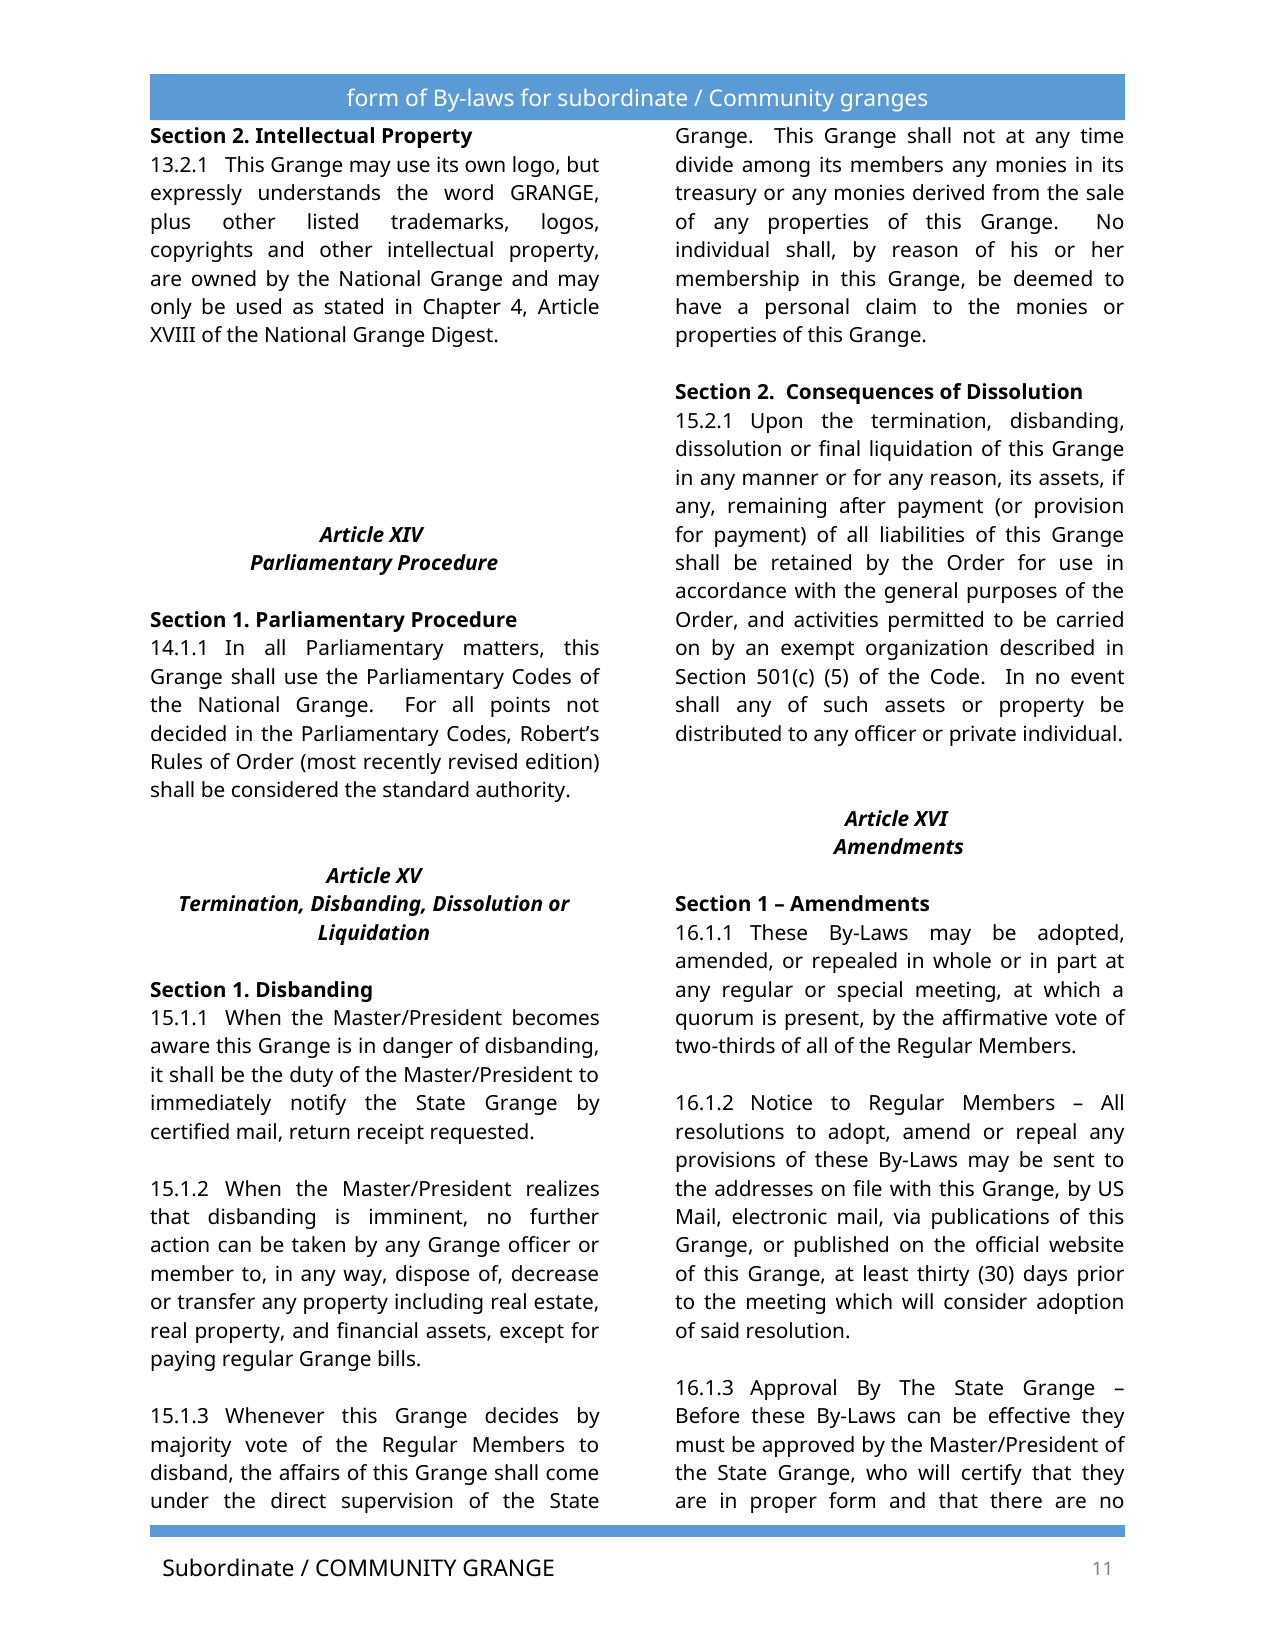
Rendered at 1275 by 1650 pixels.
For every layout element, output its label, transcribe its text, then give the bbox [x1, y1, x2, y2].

text 16.1.1 These By-Laws may be adopted, amended, or repealed in whole or in part at any regular or special meeting, at which a quorum is present, by the affirmative vote of two-thirds of all of the Regular Members. [675, 918, 1125, 1060]
text 16.1.2 Notice to Regular Members – All resolutions to adopt, amend or repeal any provisions of these By-Laws may be sent to the addresses on file with this Grange, by US Mail, electronic mail, via publications of this Grange, or published on the official website of this Grange, at least thirty (30) days prior to the meeting which will consider adoption of said resolution. [675, 1088, 1125, 1344]
subtitle Section 1. Disbanding [150, 975, 600, 1003]
text 15.1.3 Whenever this Grange decides by majority vote of the Regular Members to disband, the affairs of this Grange shall come under the direct supervision of the State Grange. This Grange shall not at any time divide among its members any monies in its treasury or any monies derived from the sale of any properties of this Grange. No individual shall, by reason of his or her membership in this Grange, be deemed to have a personal claim to the monies or properties of this Grange. [150, 1401, 600, 1515]
subtitle Article XIV Parliamentary Procedure [150, 520, 600, 577]
text 15.1.2 When the Master/President realizes that disbanding is imminent, no further action can be taken by any Grange officer or member to, in any way, dispose of, decrease or transfer any property including real estate, real property, and financial assets, except for paying regular Grange bills. [150, 1174, 600, 1373]
subtitle Article XVI Amendments [675, 804, 1125, 861]
subtitle Section 2. Intellectual Property [150, 121, 600, 150]
text 15.1.1 When the Master/President becomes aware this Grange is in danger of disbanding, it shall be the duty of the Master/President to immediately notify the State Grange by certified mail, return receipt requested. [150, 1003, 600, 1145]
text 15.1.3 Whenever this Grange decides by majority vote of the Regular Members to disband, the affairs of this Grange shall come under the direct supervision of the State Grange. This Grange shall not at any time divide among its members any monies in its treasury or any monies derived from the sale of any properties of this Grange. No individual shall, by reason of his or her membership in this Grange, be deemed to have a personal claim to the monies or properties of this Grange. [675, 121, 1125, 349]
subtitle Section 1. Parliamentary Procedure [150, 605, 600, 633]
text 15.2.1 Upon the termination, disbanding, dissolution or final liquidation of this Grange in any manner or for any reason, its assets, if any, remaining after payment (or provision for payment) of all liabilities of this Grange shall be retained by the Order for use in accordance with the general purposes of the Order, and activities permitted to be carried on by an exempt organization described in Section 501(c) (5) of the Code. In no event shall any of such assets or property be distributed to any officer or private individual. [675, 406, 1125, 747]
text 14.1.1 In all Parliamentary matters, this Grange shall use the Parliamentary Codes of the National Grange. For all points not decided in the Parliamentary Codes, Robert’s Rules of Order (most recently revised edition) shall be considered the standard authority. [150, 633, 600, 804]
text 13.2.1 This Grange may use its own logo, but expressly understands the word GRANGE, plus other listed trademarks, logos, copyrights and other intellectual property, are owned by the National Grange and may only be used as stated in Chapter 4, Article XVIII of the National Grange Digest. [150, 150, 600, 349]
subtitle Article XV Termination, Disbanding, Dissolution or Liquidation [150, 861, 600, 946]
subtitle Section 2. Consequences of Dissolution [675, 377, 1125, 406]
subtitle Section 1 – Amendments [675, 889, 1125, 918]
